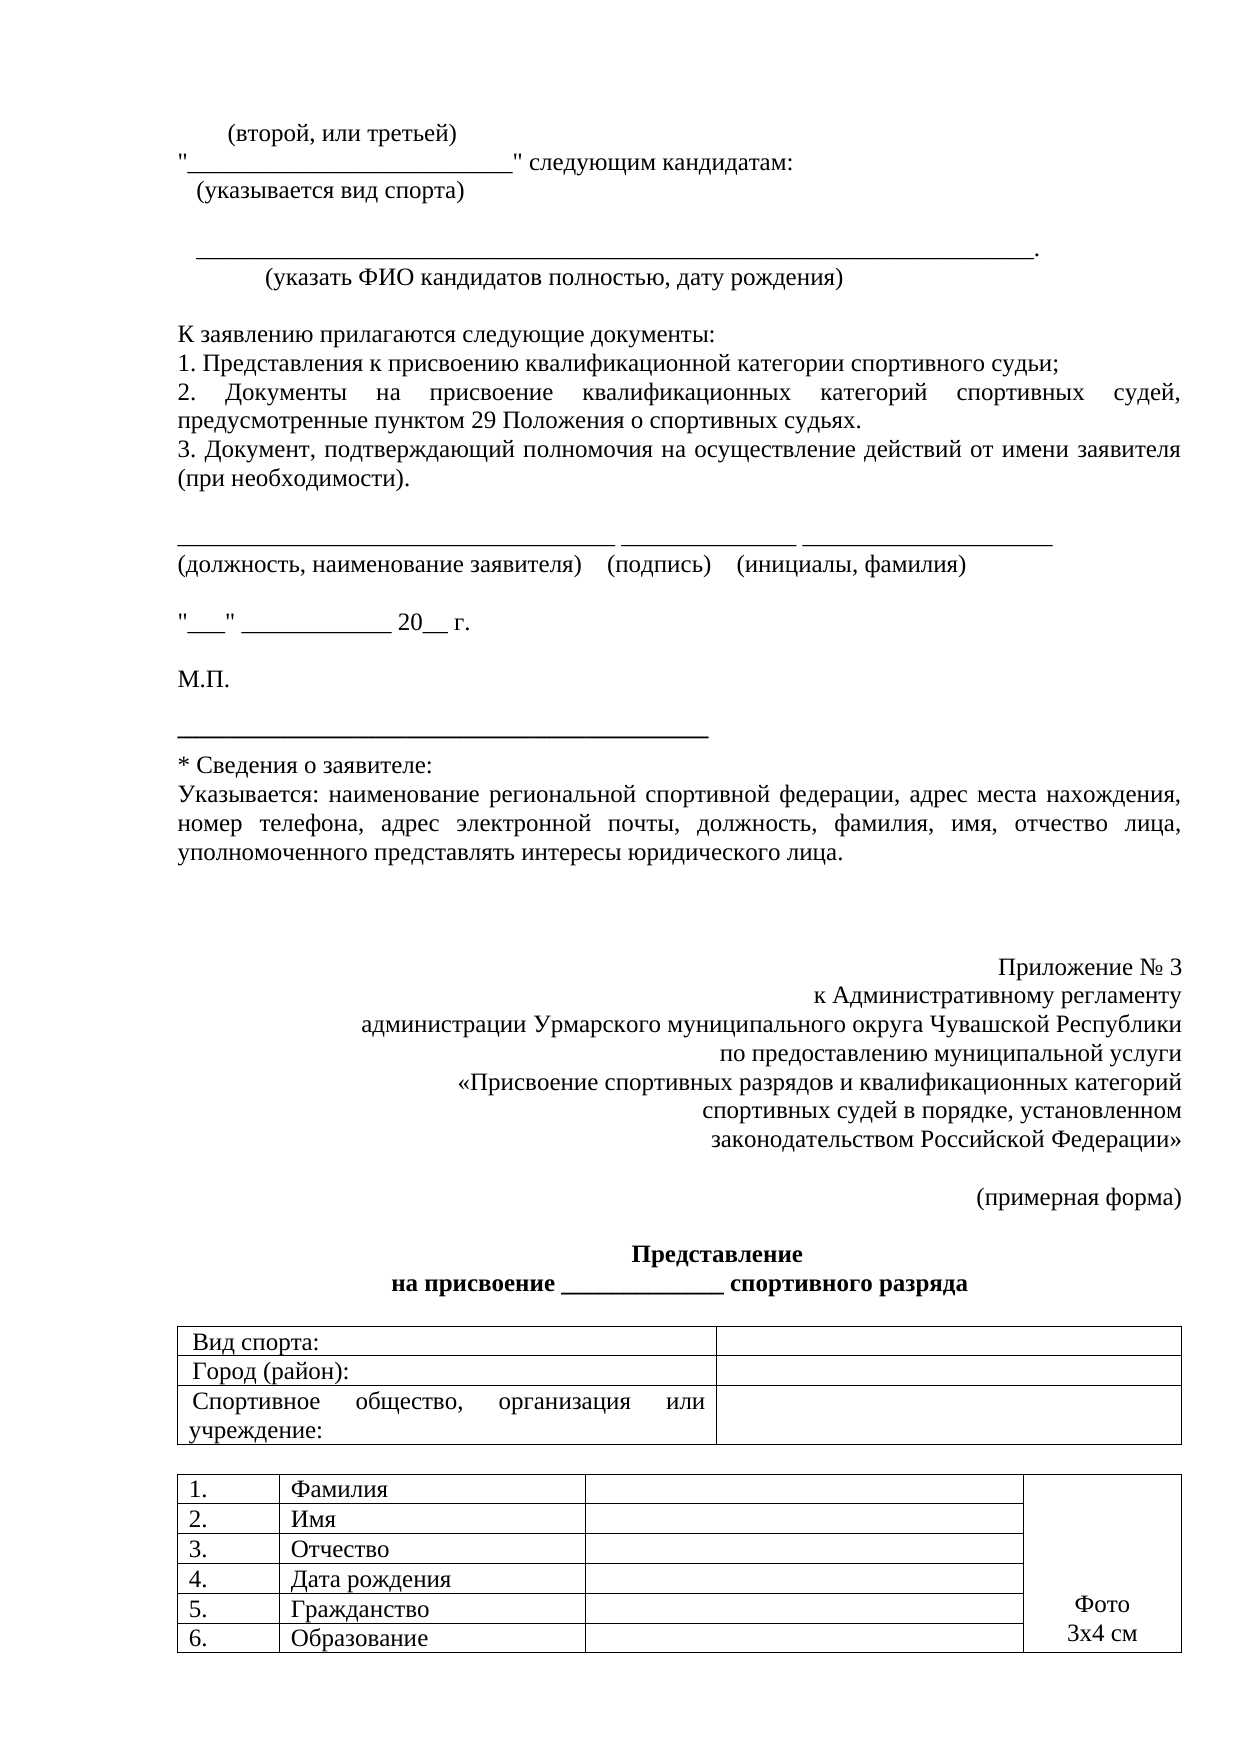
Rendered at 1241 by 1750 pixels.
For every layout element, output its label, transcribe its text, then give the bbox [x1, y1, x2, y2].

text 2. Документы на присвоение квалификационных категорий спортивных судей, предусмотренные пунктом 29 Положения о спортивных судьях. [177, 377, 1182, 434]
text ___________________________________ ______________ ____________________ [177, 521, 1182, 549]
table_cell Спортивное общество, организация или учреждение: [178, 1386, 716, 1444]
table_cell 3. [178, 1534, 279, 1563]
table_cell 5. [178, 1594, 279, 1622]
table_cell Отчество [280, 1534, 585, 1563]
text (второй, или третьей) [177, 118, 1182, 147]
table_cell 4. [178, 1564, 279, 1593]
table_cell Гражданство [280, 1594, 585, 1622]
table_cell Образование [280, 1624, 585, 1652]
text Указывается: наименование региональной спортивной федерации, адрес места нахождения, номер телефона, адрес электронной почты, должность, фамилия, имя, отчество лица, уполномоченного представлять интересы юридического лица. [177, 779, 1182, 866]
text ────────────────────────────── [177, 722, 1182, 751]
text 1. Представления к присвоению квалификационной категории спортивного судьи; [177, 348, 1182, 377]
text М.П. [177, 664, 1182, 693]
text (указывается вид спорта) [177, 176, 1182, 204]
table_header [717, 1327, 1181, 1355]
text ___________________________________________________________________. [177, 233, 1182, 262]
table_header Фото 3x4 см [1024, 1475, 1181, 1652]
text (указать ФИО кандидатов полностью, дату рождения) [177, 262, 1182, 291]
table_cell [586, 1624, 1023, 1652]
table_header Фамилия [280, 1475, 585, 1503]
subtitle Представление на присвоение _____________ спортивного разряда [177, 1239, 1182, 1297]
table_cell Имя [280, 1504, 585, 1533]
text «Присвоение спортивных разрядов и квалификационных категорий [177, 1067, 1182, 1096]
text (должность, наименование заявителя) (подпись) (инициалы, фамилия) [177, 549, 1182, 578]
table_header [586, 1475, 1023, 1503]
text К заявлению прилагаются следующие документы: [177, 319, 1182, 348]
text * Сведения о заявителе: [177, 751, 1182, 779]
text (примерная форма) [177, 1182, 1182, 1211]
table_cell [586, 1564, 1023, 1593]
text Приложение № 3 к Административному регламенту [177, 952, 1182, 1009]
table_cell Город (район): [178, 1356, 716, 1385]
table_cell 2. [178, 1504, 279, 1533]
text "___" ____________ 20__ г. [177, 607, 1182, 636]
table_header 1. [178, 1475, 279, 1503]
table_cell [586, 1534, 1023, 1563]
text по предоставлению муниципальной услуги [177, 1038, 1182, 1067]
table_cell [586, 1594, 1023, 1622]
table_cell [717, 1356, 1181, 1385]
table_header Вид спорта: [178, 1327, 716, 1355]
text 3. Документ, подтверждающий полномочия на осуществление действий от имени заявителя (при необходимости). [177, 434, 1182, 492]
table_cell [586, 1504, 1023, 1533]
text спортивных судей в порядке, установленном [177, 1096, 1182, 1124]
text законодательством Российской Федерации» [177, 1124, 1182, 1153]
table_cell 6. [178, 1624, 279, 1652]
table_cell Дата рождения [280, 1564, 585, 1593]
text администрации Урмарского муниципального округа Чувашской Республики [177, 1009, 1182, 1038]
text "__________________________" следующим кандидатам: [177, 147, 1182, 176]
table_cell [717, 1386, 1181, 1444]
